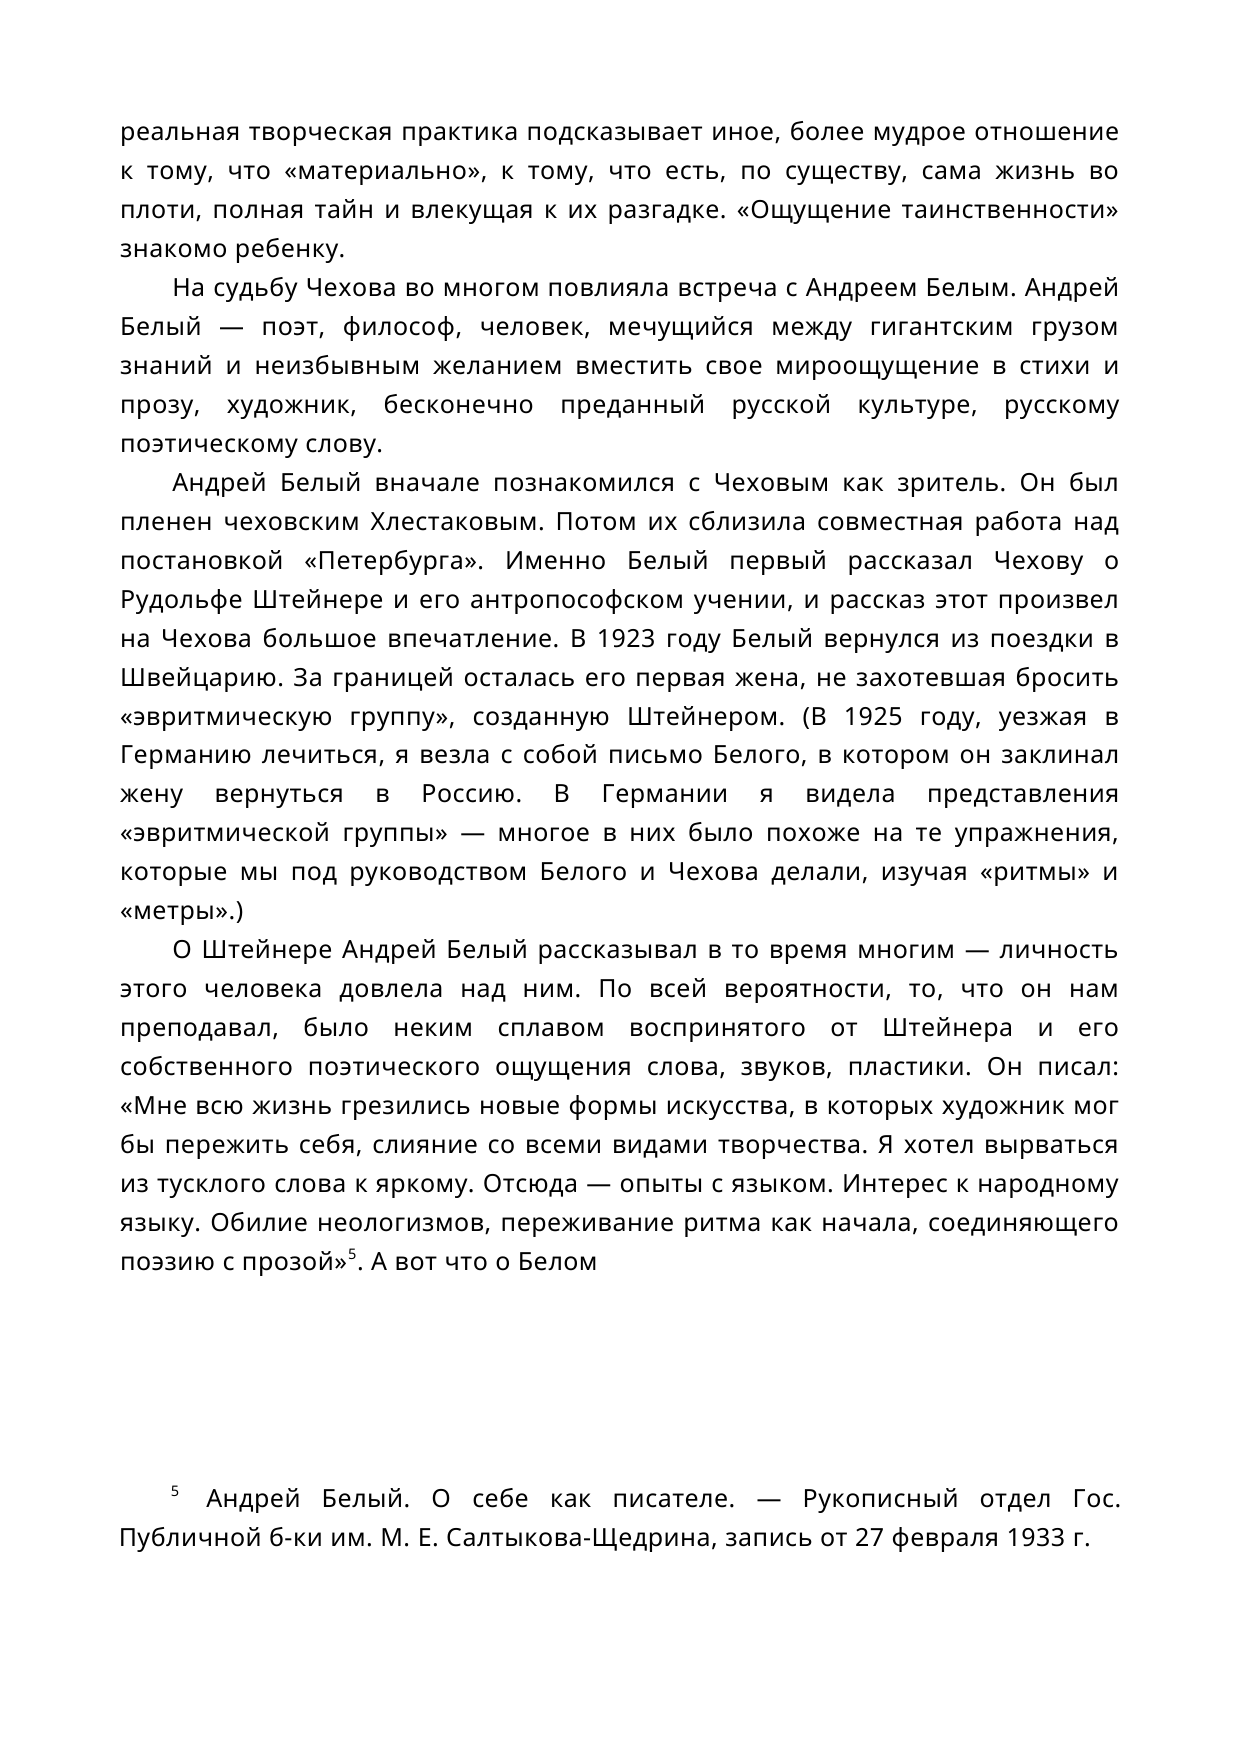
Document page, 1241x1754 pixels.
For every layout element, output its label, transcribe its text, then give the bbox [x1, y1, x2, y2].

text 5 Андрей Белый. О себе как писателе. — Рукописный отдел Гос. Публичной б-ки им. М. Е. Салтыкова-Щедрина, запись от 27 февраля 1933 г. [118, 1476, 1123, 1554]
text реальная творческая практика подсказывает иное, более мудрое отношение к тому, что «материально», к тому, что есть, по существу, сама жизнь во плоти, полная тайн и влекущая к их разгадке. «Ощущение таинственности» знакомо ребенку. [120, 109, 1121, 265]
text Андрей Белый вначале познакомился с Чеховым как зритель. Он был пленен чеховским Хлестаковым. Потом их сблизила совместная работа над постановкой «Петербурга». Именно Белый первый рассказал Чехову о Рудольфе Штейнере и его антропософском учении, и рассказ этот произвел на Чехова большое впечатление. В 1923 году Белый вернулся из поездки в Швейцарию. За границей осталась его первая жена, не захотевшая бросить «эвритмическую группу», созданную Штейнером. (В 1925 году, уезжая в Германию лечиться, я везла с собой письмо Белого, в котором он заклинал жену вернуться в Россию. В Германии я видела представления «эвритмической группы» — многое в них было похоже на те упражнения, которые мы под руководством Белого и Чехова делали, изучая «ритмы» и «метры».) [120, 460, 1121, 927]
text На судьбу Чехова во многом повлияла встреча с Андреем Белым. Андрей Белый — поэт, философ, человек, мечущийся между гигантским грузом знаний и неизбывным желанием вместить свое мироощущение в стихи и прозу, художник, бесконечно преданный русской культуре, русскому поэтическому слову. [120, 265, 1121, 460]
text О Штейнере Андрей Белый рассказывал в то время многим — личность этого человека довлела над ним. По всей вероятности, то, что он нам преподавал, было неким сплавом воспринятого от Штейнера и его собственного поэтического ощущения слова, звуков, пластики. Он писал: «Мне всю жизнь грезились новые формы искусства, в которых художник мог бы пережить себя, слияние со всеми видами творчества. Я хотел вырваться из тусклого слова к яркому. Отсюда — опыты с языком. Интерес к народному языку. Обилие неологизмов, переживание ритма как начала, соединяющего поэзию с прозой»5. А вот что о Белом [120, 927, 1121, 1278]
